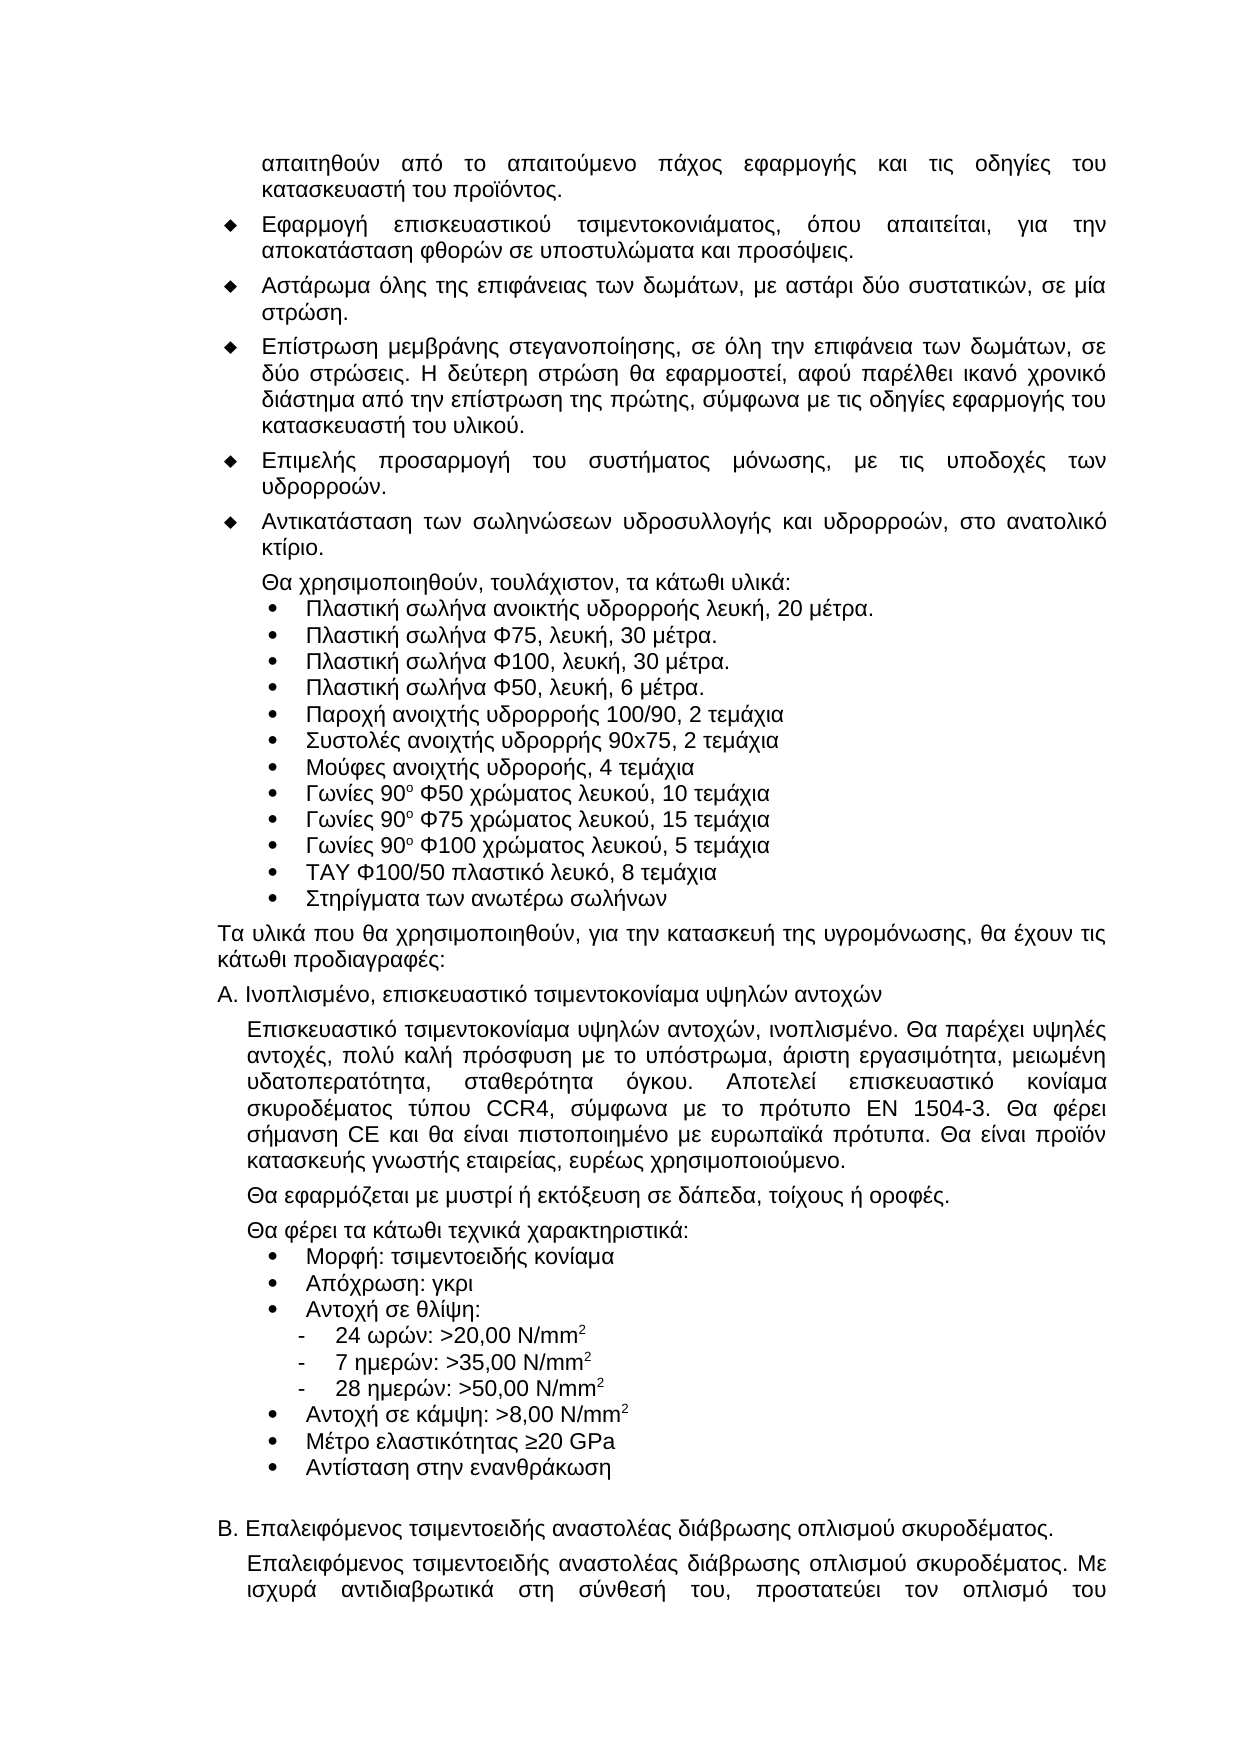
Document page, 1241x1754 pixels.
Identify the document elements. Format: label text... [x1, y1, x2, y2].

list Γωνίες 90ο Φ75 χρώματος λευκού, 15 τεμάχια [268, 806, 1107, 832]
list Επιμελής προσαρμογή του συστήματος μόνωσης, με τις υποδοχές των υδρορροών. [224, 447, 1107, 499]
list Στηρίγματα των ανωτέρω σωλήνων [268, 885, 1107, 912]
text Α. Ινοπλισμένο, επισκευαστικό τσιμεντοκονίαμα υψηλών αντοχών [217, 981, 1107, 1007]
list Πλαστική σωλήνα ανοικτής υδρορροής λευκή, . [268, 595, 1107, 622]
text Θα χρησιμοποιηθούν, τουλάχιστον, τα κάτωθι υλικά: [261, 569, 1107, 595]
list Πλαστική σωλήνα Φ100, λευκή, . [268, 648, 1107, 674]
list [224, 150, 1107, 203]
list Εφαρμογή επισκευαστικού τσιμεντοκονιάματος, όπου απαιτείται, για την αποκατάσταση φθορών σε υποστυλώματα και προσόψεις. [224, 211, 1107, 264]
list Αστάρωμα όλης της επιφάνειας των δωμάτων, με αστάρι δύο συστατικών, σε μία στρώση. [224, 272, 1107, 325]
list 7 ημερών: >35,00 N/mm2 [298, 1348, 1107, 1375]
list Παροχή ανοιχτής υδρορροής 100/90, 2 τεμάχια [268, 701, 1107, 727]
list Μορφή: τσιμεντοειδής κονίαμα [268, 1243, 1107, 1269]
list Μούφες ανοιχτής υδροροής, 4 τεμάχια [268, 753, 1107, 780]
list Μέτρο ελαστικότητας ≥20 GPa [268, 1428, 1107, 1454]
text Θα εφαρμόζεται με μυστρί ή εκτόξευση σε δάπεδα, τοίχους ή οροφές. [247, 1182, 1107, 1208]
list Επίστρωση μεμβράνης στεγανοποίησης, σε όλη την επιφάνεια των δωμάτων, σε δύο στρώσεις. Η δεύτερη στρώση θα εφαρμοστεί, αφού παρέλθει ικανό χρονικό διάστημα από την επίστρωση της πρώτης, σύμφωνα με τις οδηγίες εφαρμογής του κατασκευαστή του υλικού. [224, 333, 1107, 438]
list Απόχρωση: γκρι [268, 1269, 1107, 1296]
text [247, 1550, 1107, 1602]
text Τα υλικά που θα χρησιμοποιηθούν, για την κατασκευή της υγρομόνωσης, θα έχουν τις κάτωθι προδιαγραφές: [217, 920, 1107, 973]
list ΤΑΥ Φ100/50 πλαστικό λευκό, 8 τεμάχια [268, 859, 1107, 885]
list Αντοχή σε κάμψη: >8,00 N/mm2 [268, 1401, 1107, 1428]
list Αντοχή σε θλίψη: [268, 1296, 1107, 1322]
list 24 ωρών: >20,00 N/mm2 [298, 1322, 1107, 1348]
list Γωνίες 90ο Φ50 χρώματος λευκού, 10 τεμάχια [268, 780, 1107, 806]
list 28 ημερών: >50,00 N/mm2 [298, 1375, 1107, 1401]
list Αντίσταση στην ενανθράκωση [268, 1454, 1107, 1480]
list Γωνίες 90ο Φ100 χρώματος λευκού, 5 τεμάχια [268, 832, 1107, 859]
list Πλαστική σωλήνα Φ75, λευκή, . [268, 622, 1107, 648]
list Πλαστική σωλήνα Φ50, λευκή, . [268, 674, 1107, 701]
text Θα φέρει τα κάτωθι τεχνικά χαρακτηριστικά: [247, 1217, 1107, 1243]
text Επισκευαστικό τσιμεντοκονίαμα υψηλών αντοχών, ινοπλισμένο. Θα παρέχει υψηλές αντοχές, πολύ καλή πρόσφυση με το υπόστρωμα, άριστη εργασιμότητα, μειωμένη υδατοπερατότητα, σταθερότητα όγκου. Αποτελεί επισκευαστικό κονίαμα σκυροδέματος τύπου CCR4, σύμφωνα με το πρότυπο ΕΝ 1504-3. Θα φέρει σήμανση CE και θα είναι πιστοποιημένο με ευρωπαϊκά πρότυπα. Θα είναι προϊόν κατασκευής γνωστής εταιρείας, ευρέως χρησιμοποιούμενο. [247, 1016, 1107, 1174]
list Συστολές ανοιχτής υδρορρής 90x75, 2 τεμάχια [268, 727, 1107, 753]
list Αντικατάσταση των σωληνώσεων υδροσυλλογής και υδρορροών, στο ανατολικό κτίριο. [224, 508, 1107, 561]
text Β. Επαλειφόμενος τσιμεντοειδής αναστολέας διάβρωσης οπλισμού σκυροδέματος. [217, 1515, 1107, 1541]
